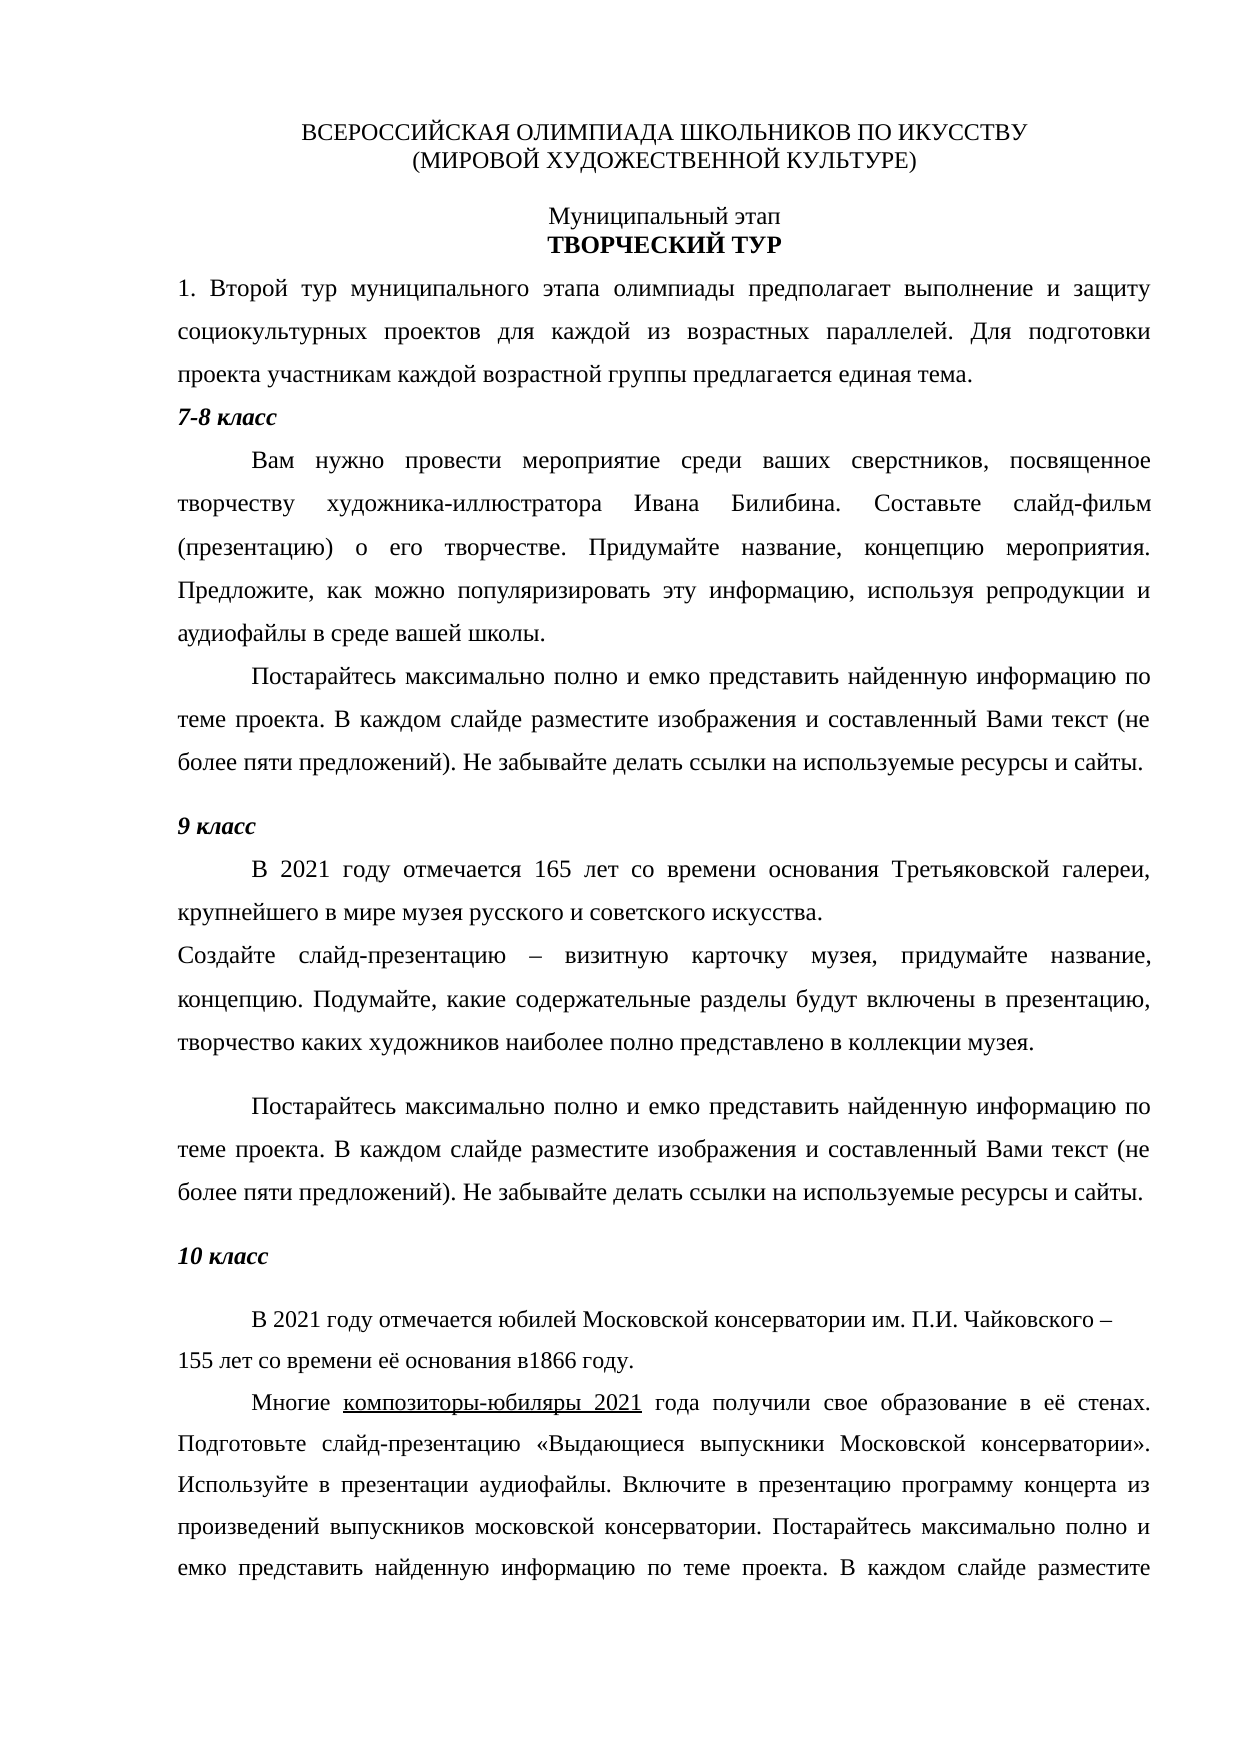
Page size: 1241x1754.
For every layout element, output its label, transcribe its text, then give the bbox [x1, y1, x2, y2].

text Создайте слайд-презентацию – визитную карточку музея, придумайте название, концепцию. Подумайте, какие содержательные разделы будут включены в презентацию, творчество каких художников наиболее полно представлено в коллекции музея. [177, 941, 1152, 1056]
text Постарайтесь максимально полно и емко представить найденную информацию по теме проекта. В каждом слайде разместите изображения и составленный Вами текст (не более пяти предложений). Не забывайте делать ссылки на используемые ресурсы и сайты. [177, 1091, 1152, 1206]
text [177, 1388, 1152, 1581]
text В 2021 году отмечается юбилей Московской консерватории им. П.И. Чайковского – 155 лет со времени её основания в1866 году. [177, 1305, 1152, 1374]
text Муниципальный этап [177, 201, 1152, 230]
text Вам нужно провести мероприятие среди ваших сверстников, посвященное творчеству художника-иллюстратора Ивана Билибина. Составьте слайд-фильм (презентацию) о его творчестве. Придумайте название, концепцию мероприятия. Предложите, как можно популяризировать эту информацию, используя репродукции и аудиофайлы в среде вашей школы. [177, 445, 1152, 647]
text (МИРОВОЙ ХУДОЖЕСТВЕННОЙ КУЛЬТУРЕ) [177, 146, 1152, 173]
text 9 класс [177, 811, 1152, 840]
text 7-8 класс [177, 402, 1152, 431]
text Постарайтесь максимально полно и емко представить найденную информацию по теме проекта. В каждом слайде разместите изображения и составленный Вами текст (не более пяти предложений). Не забывайте делать ссылки на используемые ресурсы и сайты. [177, 661, 1152, 776]
text В 2021 году отмечается 165 лет со времени основания Третьяковской галереи, крупнейшего в мире музея русского и советского искусства. [177, 854, 1152, 926]
text ВСЕРОССИЙСКАЯ ОЛИМПИАДА ШКОЛЬНИКОВ ПО ИКУССТВУ [177, 118, 1152, 146]
text 1. Второй тур муниципального этапа олимпиады предполагает выполнение и защиту социокультурных проектов для каждой из возрастных параллелей. Для подготовки проекта участникам каждой возрастной группы предлагается единая тема. [177, 273, 1152, 388]
text 10 класс [177, 1241, 1152, 1270]
text ТВОРЧЕСКИЙ ТУР [177, 230, 1152, 258]
